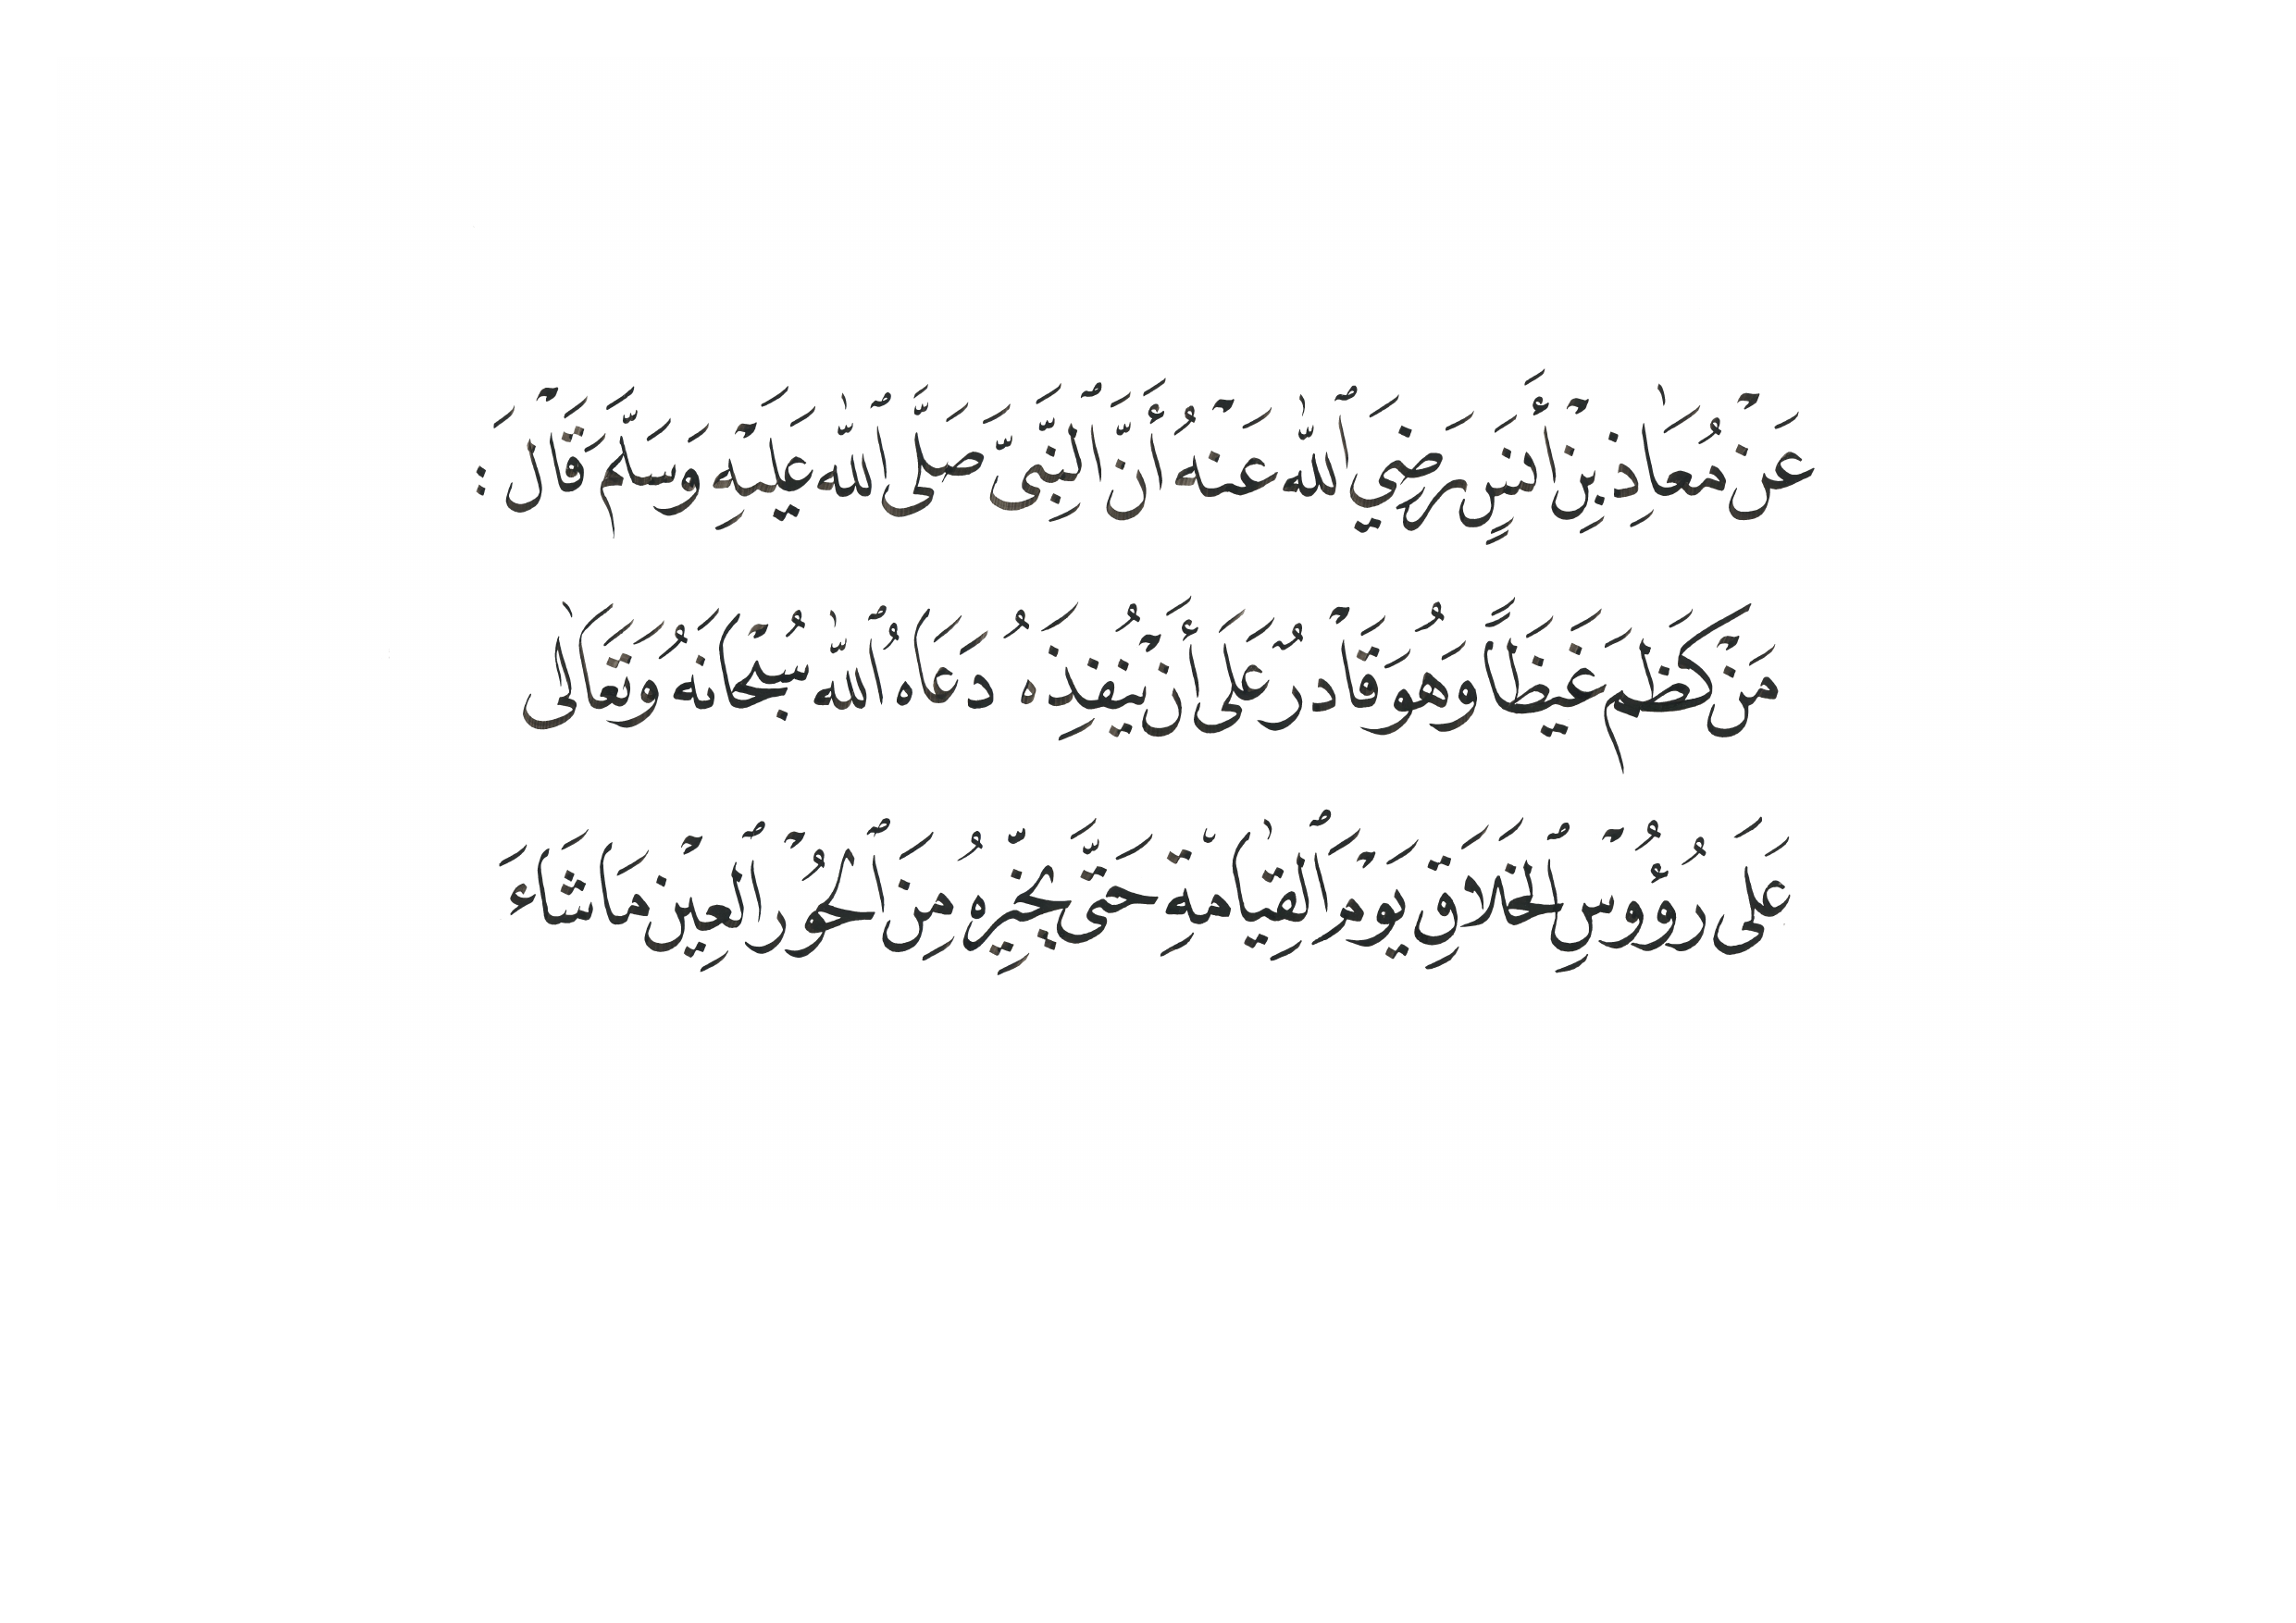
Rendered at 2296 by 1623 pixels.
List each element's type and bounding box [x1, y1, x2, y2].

picture [57, 57, 2179, 1210]
